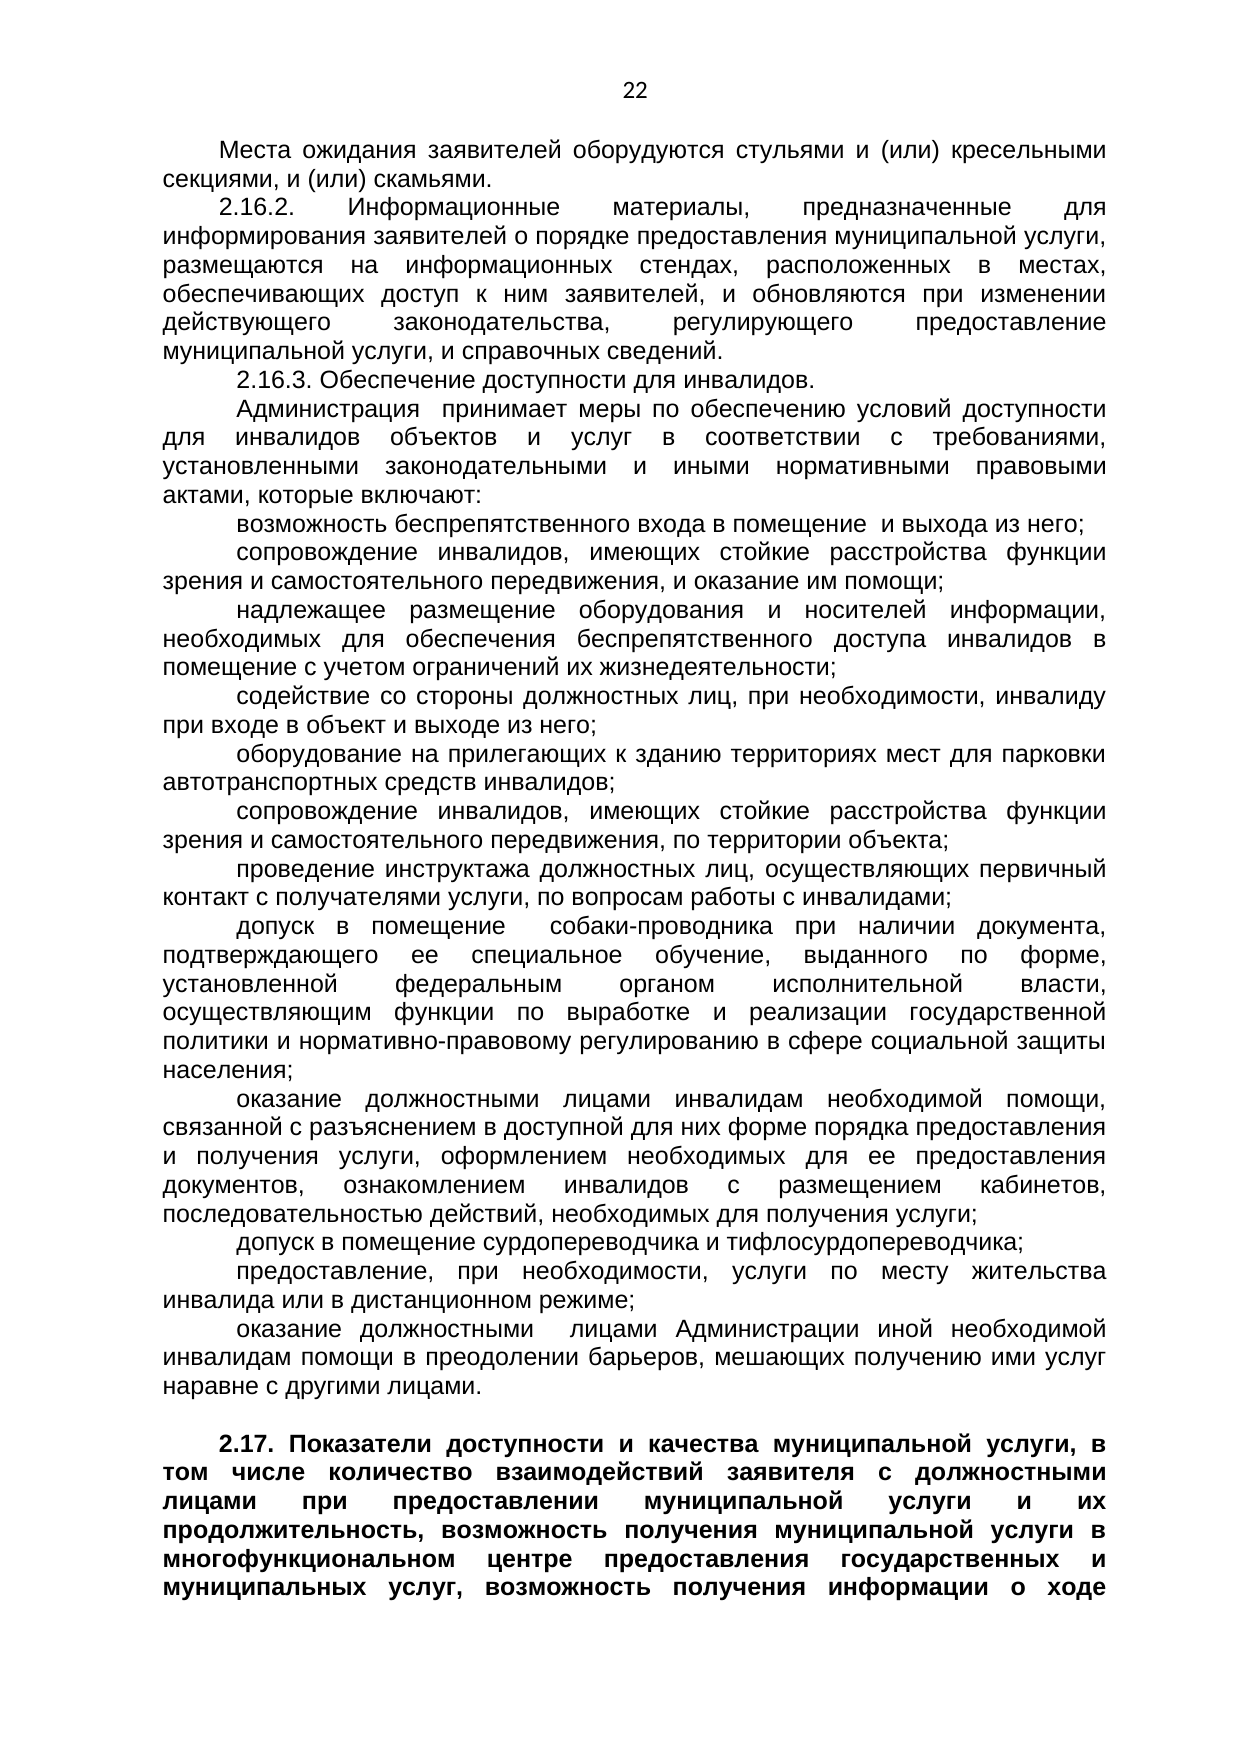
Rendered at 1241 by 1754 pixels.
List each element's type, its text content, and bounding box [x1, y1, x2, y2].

text надлежащее размещение оборудования и носителей информации, необходимых для обеспечения беспрепятственного доступа инвалидов в помещение с учетом ограничений их жизнедеятельности; [162, 595, 1107, 681]
text содействие со стороны должностных лиц, при необходимости, инвалиду при входе в объект и выходе из него; [162, 681, 1107, 739]
text Места ожидания заявителей оборудуются стульями и (или) кресельными секциями, и (или) скамьями. [162, 135, 1107, 192]
text 2.16.2. Информационные материалы, предназначенные для информирования заявителей о порядке предоставления муниципальной услуги, размещаются на информационных стендах, расположенных в местах, обеспечивающих доступ к ним заявителей, и обновляются при изменении действующего законодательства, регулирующего предоставление муниципальной услуги, и справочных сведений. [162, 192, 1107, 365]
text предоставление, при необходимости, услуги по месту жительства инвалида или в дистанционном режиме; [162, 1256, 1107, 1314]
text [162, 1429, 1107, 1601]
text сопровождение инвалидов, имеющих стойкие расстройства функции зрения и самостоятельного передвижения, по территории объекта; [162, 796, 1107, 854]
text 2.16.3. Обеспечение доступности для инвалидов. [162, 365, 1107, 394]
text оказание должностными лицами инвалидам необходимой помощи, связанной с разъяснением в доступной для них форме порядка предоставления и получения услуги, оформлением необходимых для ее предоставления документов, ознакомлением инвалидов с размещением кабинетов, последовательностью действий, необходимых для получения услуги; [162, 1084, 1107, 1227]
text проведение инструктажа должностных лиц, осуществляющих первичный контакт с получателями услуги, по вопросам работы с инвалидами; [162, 854, 1107, 911]
text сопровождение инвалидов, имеющих стойкие расстройства функции зрения и самостоятельного передвижения, и оказание им помощи; [162, 537, 1107, 595]
text допуск в помещение собаки-проводника при наличии документа, подтверждающего ее специальное обучение, выданного по форме, установленной федеральным органом исполнительной власти, осуществляющим функции по выработке и реализации государственной политики и нормативно-правовому регулированию в сфере социальной защиты населения; [162, 911, 1107, 1084]
text оказание должностными лицами Администрации иной необходимой инвалидам помощи в преодолении барьеров, мешающих получению ими услуг наравне с другими лицами. [162, 1314, 1107, 1400]
text Администрация принимает меры по обеспечению условий доступности для инвалидов объектов и услуг в соответствии с требованиями, установленными законодательными и иными нормативными правовыми актами, которые включают: [162, 394, 1107, 509]
text возможность беспрепятственного входа в помещение и выхода из него; [162, 509, 1107, 537]
text допуск в помещение сурдопереводчика и тифлосурдопереводчика; [162, 1227, 1107, 1256]
text оборудование на прилегающих к зданию территориях мест для парковки автотранспортных средств инвалидов; [162, 739, 1107, 796]
